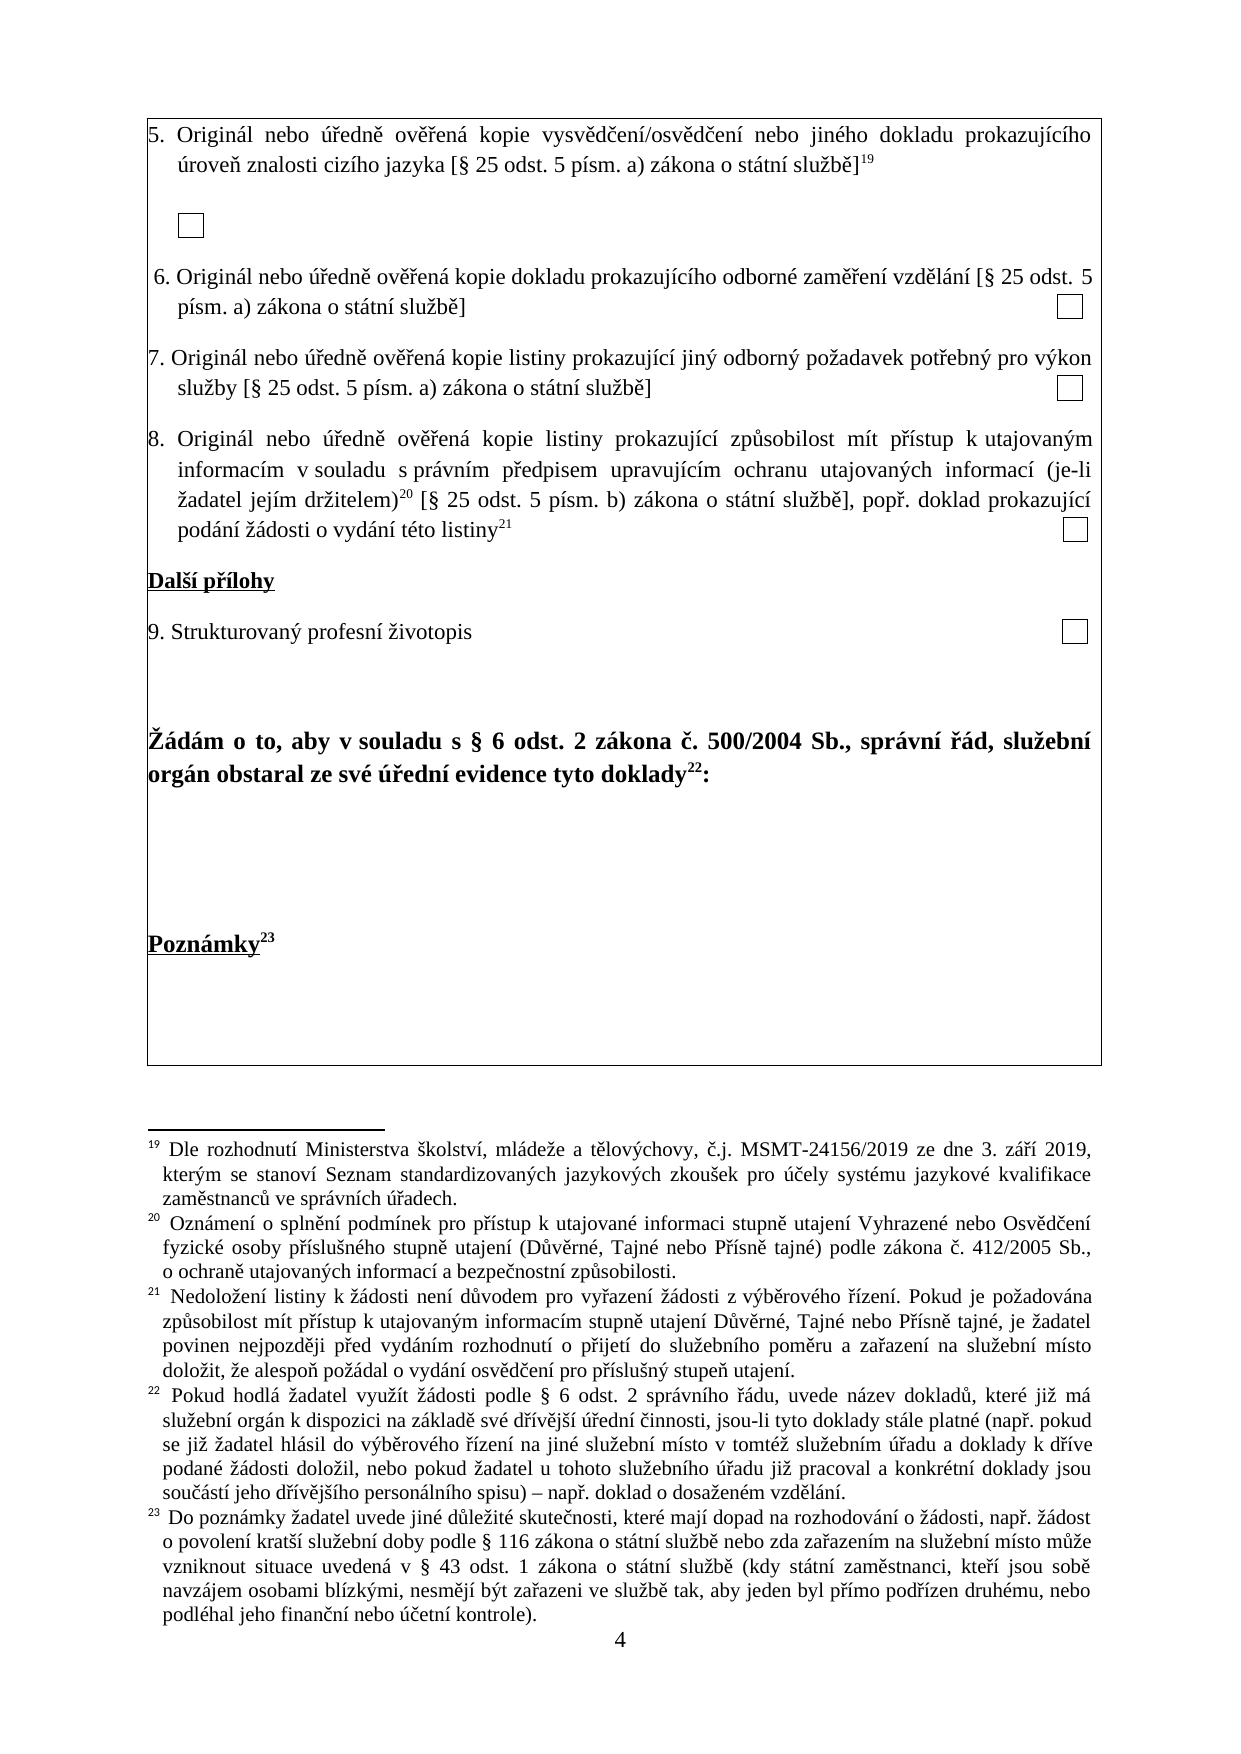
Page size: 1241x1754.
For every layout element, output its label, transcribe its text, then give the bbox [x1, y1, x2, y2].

text 6. Originál nebo úředně ověřená kopie dokladu prokazujícího odborné zaměření vzdělání [§ 25 odst. 5 písm. a) zákona o státní službě] [148, 260, 1101, 319]
text 9. Strukturovaný profesní životopis [148, 615, 1101, 644]
text 7. Originál nebo úředně ověřená kopie listiny prokazující jiný odborný požadavek potřebný pro výkon služby [§ 25 odst. 5 písm. a) zákona o státní službě] [148, 341, 1101, 401]
text Žádám o to, aby v souladu s § 6 odst. 2 zákona č. 500/2004 Sb., správní řád, služební orgán obstaral ze své úřední evidence tyto doklady: [148, 723, 1101, 788]
text Další přílohy [148, 564, 1101, 593]
text 8. Originál nebo úředně ověřená kopie listiny prokazující způsobilost mít přístup k utajovaným informacím v souladu s právním předpisem upravujícím ochranu utajovaných informací (je-li žadatel jejím držitelem) [§ 25 odst. 5 písm. b) zákona o státní službě], popř. doklad prokazující podání žádosti o vydání této listiny [148, 422, 1101, 542]
text Poznámky [148, 926, 1101, 958]
text 5. Originál nebo úředně ověřená kopie vysvědčení/osvědčení nebo jiného dokladu prokazujícího úroveň znalosti cizího jazyka [§ 25 odst. 5 písm. a) zákona o státní službě] [148, 119, 1101, 238]
